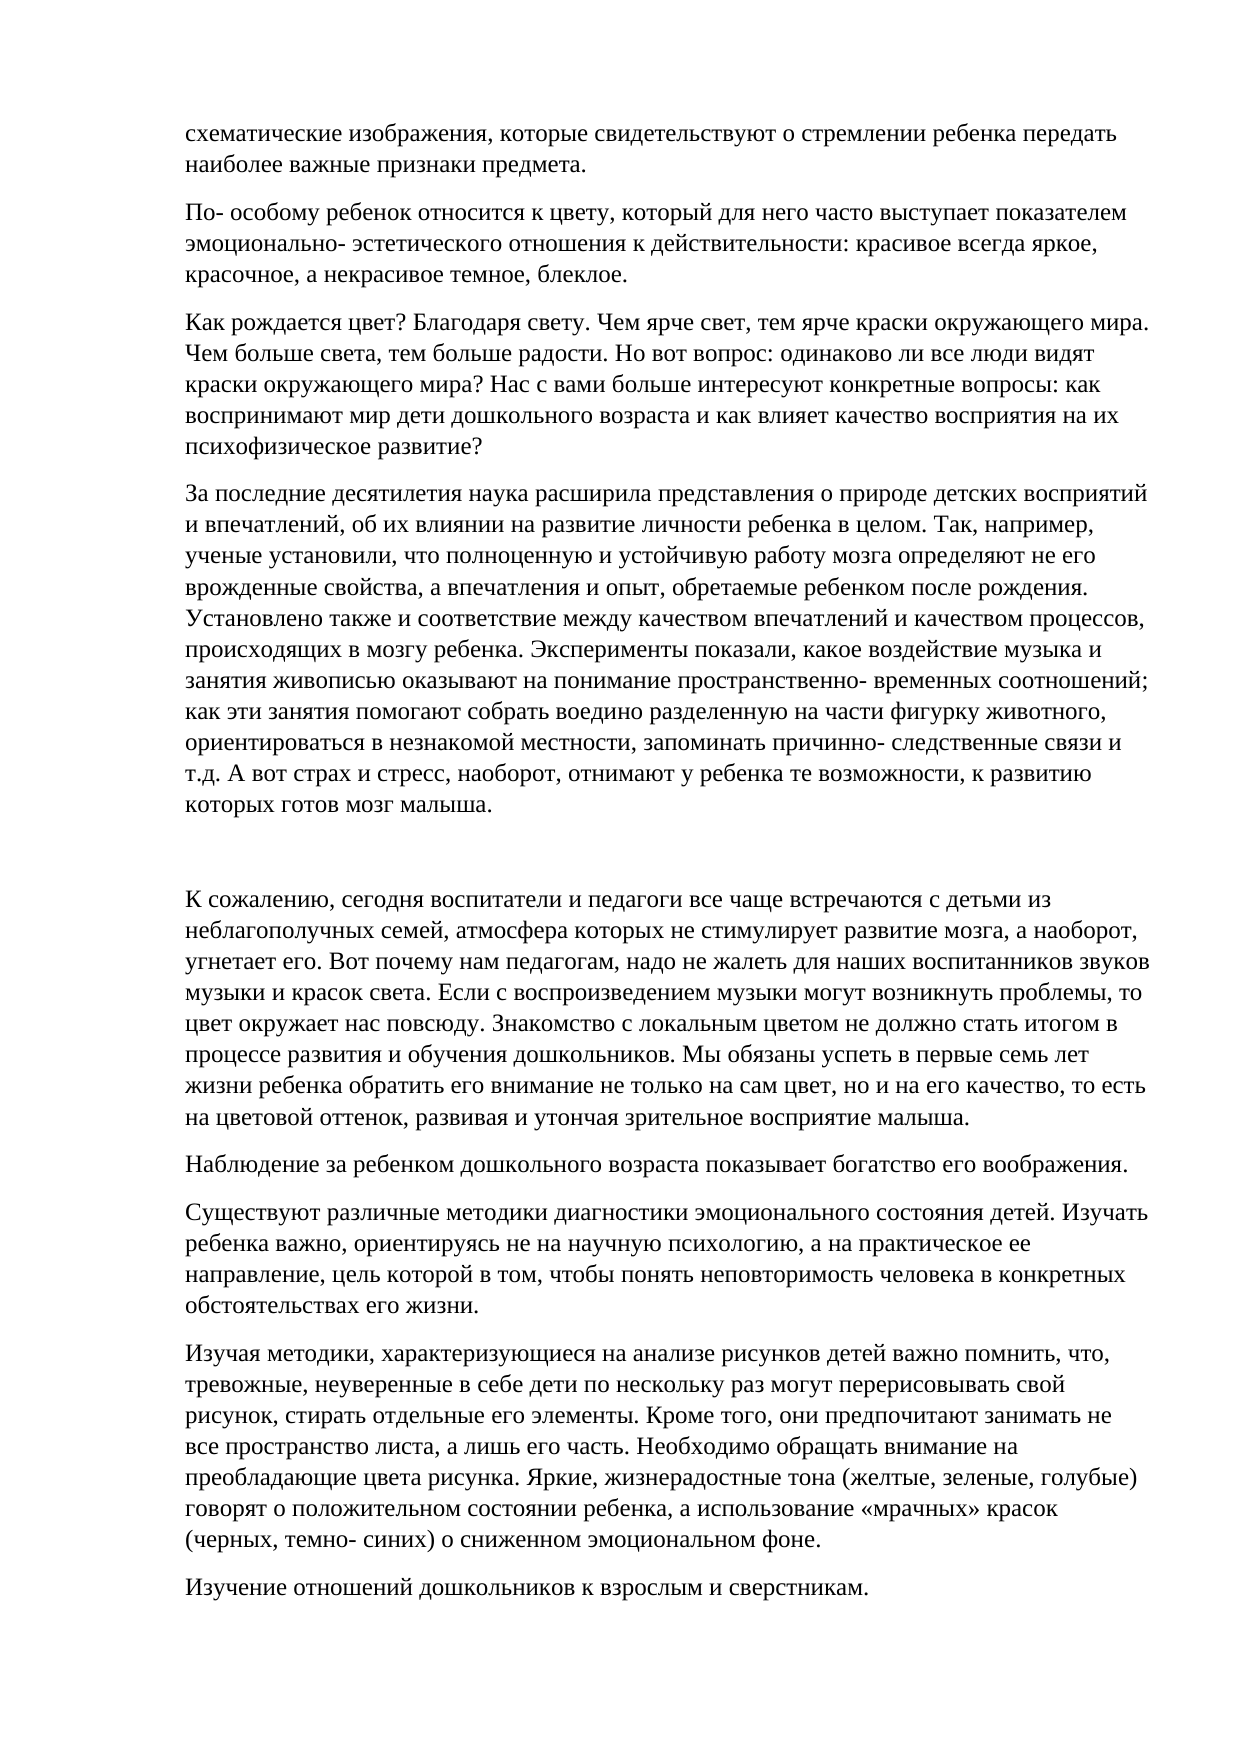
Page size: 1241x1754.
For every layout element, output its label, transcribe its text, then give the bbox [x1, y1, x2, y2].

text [185, 118, 1152, 178]
text Изучение отношений дошкольников к взрослым и сверстникам. [185, 1572, 1152, 1601]
text За последние десятилетия наука расширила представления о природе детских восприятий и впечатлений, об их влиянии на развитие личности ребенка в целом. Так, например, ученые установили, что полноценную и устойчивую работу мозга определяют не его врожденные свойства, а впечатления и опыт, обретаемые ребенком после рождения. Установлено также и соответствие между качеством впечатлений и качеством процессов, происходящих в мозгу ребенка. Эксперименты показали, какое воздействие музыка и занятия живописью оказывают на понимание пространственно- временных соотношений; как эти занятия помогают собрать воедино разделенную на части фигурку животного, ориентироваться в незнакомой местности, запоминать причинно- следственные связи и т.д. А вот страх и стресс, наоборот, отнимают у ребенка те возможности, к развитию которых готов мозг малыша. [185, 478, 1152, 818]
text Наблюдение за ребенком дошкольного возраста показывает богатство его воображения. [185, 1149, 1152, 1178]
text По- особому ребенок относится к цвету, который для него часто выступает показателем эмоционально- эстетического отношения к действительности: красивое всегда яркое, красочное, а некрасивое темное, блеклое. [185, 197, 1152, 288]
text Изучая методики, характеризующиеся на анализе рисунков детей важно помнить, что, тревожные, неуверенные в себе дети по нескольку раз могут перерисовывать свой рисунок, стирать отдельные его элементы. Кроме того, они предпочитают занимать не все пространство листа, а лишь его часть. Необходимо обращать внимание на преобладающие цвета рисунка. Яркие, жизнерадостные тона (желтые, зеленые, голубые) говорят о положительном состоянии ребенка, а использование «мрачных» красок (черных, темно- синих) о сниженном эмоциональном фоне. [185, 1338, 1152, 1553]
text К сожалению, сегодня воспитатели и педагоги все чаще встречаются с детьми из неблагополучных семей, атмосфера которых не стимулирует развитие мозга, а наоборот, угнетает его. Вот почему нам педагогам, надо не жалеть для наших воспитанников звуков музыки и красок света. Если с воспроизведением музыки могут возникнуть проблемы, то цвет окружает нас повсюду. Знакомство с локальным цветом не должно стать итогом в процессе развития и обучения дошкольников. Мы обязаны успеть в первые семь лет жизни ребенка обратить его внимание не только на сам цвет, но и на его качество, то есть на цветовой оттенок, развивая и утончая зрительное восприятие малыша. [185, 884, 1152, 1130]
text Как рождается цвет? Благодаря свету. Чем ярче свет, тем ярче краски окружающего мира. Чем больше света, тем больше радости. Но вот вопрос: одинаково ли все люди видят краски окружающего мира? Нас с вами больше интересуют конкретные вопросы: как воспринимают мир дети дошкольного возраста и как влияет качество восприятия на их психофизическое развитие? [185, 307, 1152, 459]
text Существуют различные методики диагностики эмоционального состояния детей. Изучать ребенка важно, ориентируясь не на научную психологию, а на практическое ее направление, цель которой в том, чтобы понять неповторимость человека в конкретных обстоятельствах его жизни. [185, 1197, 1152, 1319]
